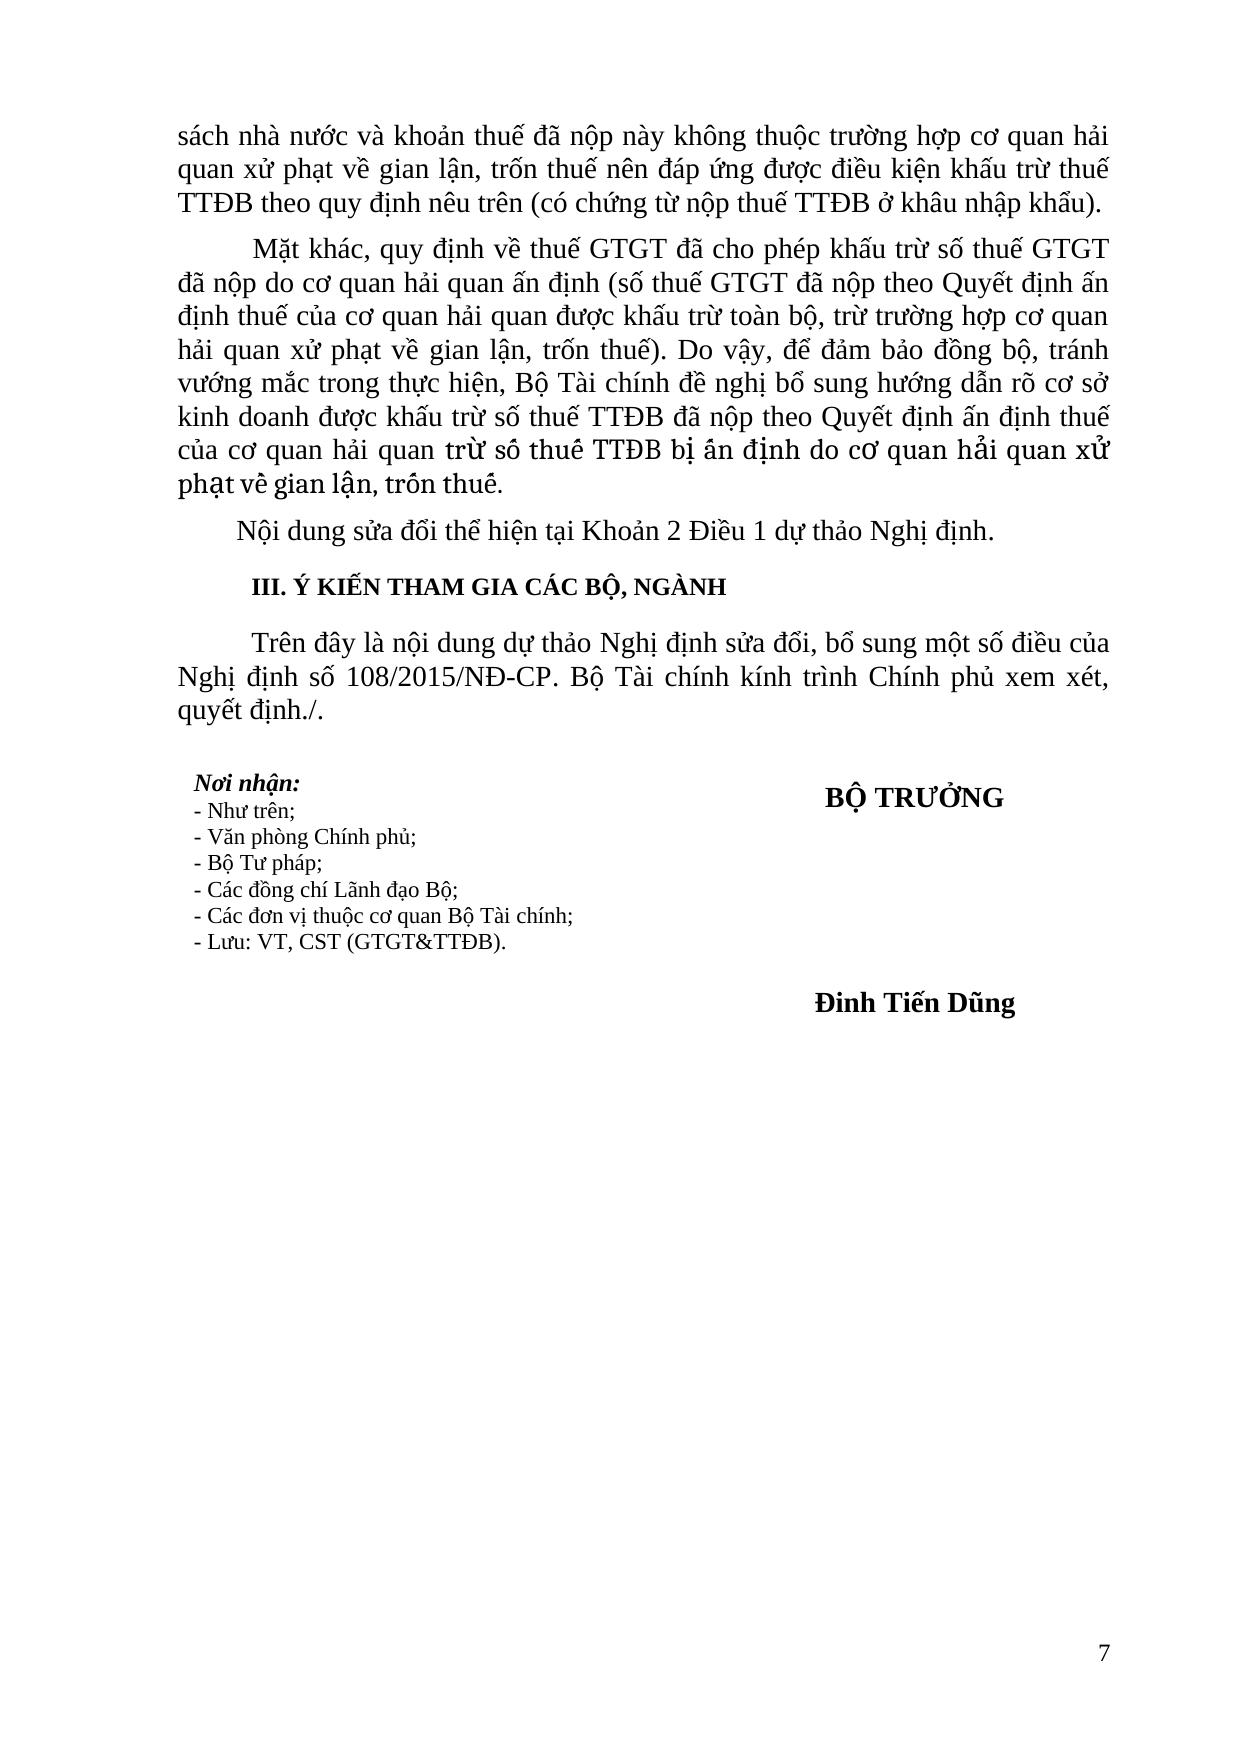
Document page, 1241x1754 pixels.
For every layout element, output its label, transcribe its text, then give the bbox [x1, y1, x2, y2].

table_header Nơi nhận: - Như trên; - Văn phòng Chính phủ; - Bộ Tư pháp; - Các đồng chí Lãnh đạo Bộ; - Các đơn vị thuộc cơ quan Bộ Tài chính; - Lưu: VT, CST (GTGT&TTĐB). [183, 768, 649, 1032]
text Mặt khác, quy định về thuế GTGT đã cho phép khấu trừ số thuế GTGT đã nộp do cơ quan hải quan ấn định (số thuế GTGT đã nộp theo Quyết định ấn định thuế của cơ quan hải quan được khấu trừ toàn bộ, trừ trường hợp cơ quan hải quan xử phạt về gian lận, trốn thuế). Do vậy, để đảm bảo đồng bộ, tránh vướng mắc trong thực hiện, Bộ Tài chính đề nghị bổ sung hướng dẫn rõ cơ sở kinh doanh được khấu trừ số thuế TTĐB đã nộp theo Quyết định ấn định thuế của cơ quan hải quan trừ số thuế TTĐB bị ấn định do cơ quan hải quan xử phạt về gian lận, trốn thuế. [177, 231, 1110, 501]
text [177, 118, 1110, 219]
text III. Ý KIẾN THAM GIA CÁC BỘ, NGÀNH [177, 572, 1110, 600]
text Trên đây là nội dung dự thảo Nghị định sửa đổi, bổ sung một số điều của Nghị định số 108/2015/NĐ-CP. Bộ Tài chính kính trình Chính phủ xem xét, quyết định./. [177, 625, 1110, 726]
table_header BỘ TRƯỞNG Đinh Tiến Dũng [650, 768, 1105, 1032]
text Nội dung sửa đổi thể hiện tại Khoản 2 Điều 1 dự thảo Nghị định. [177, 513, 1110, 547]
